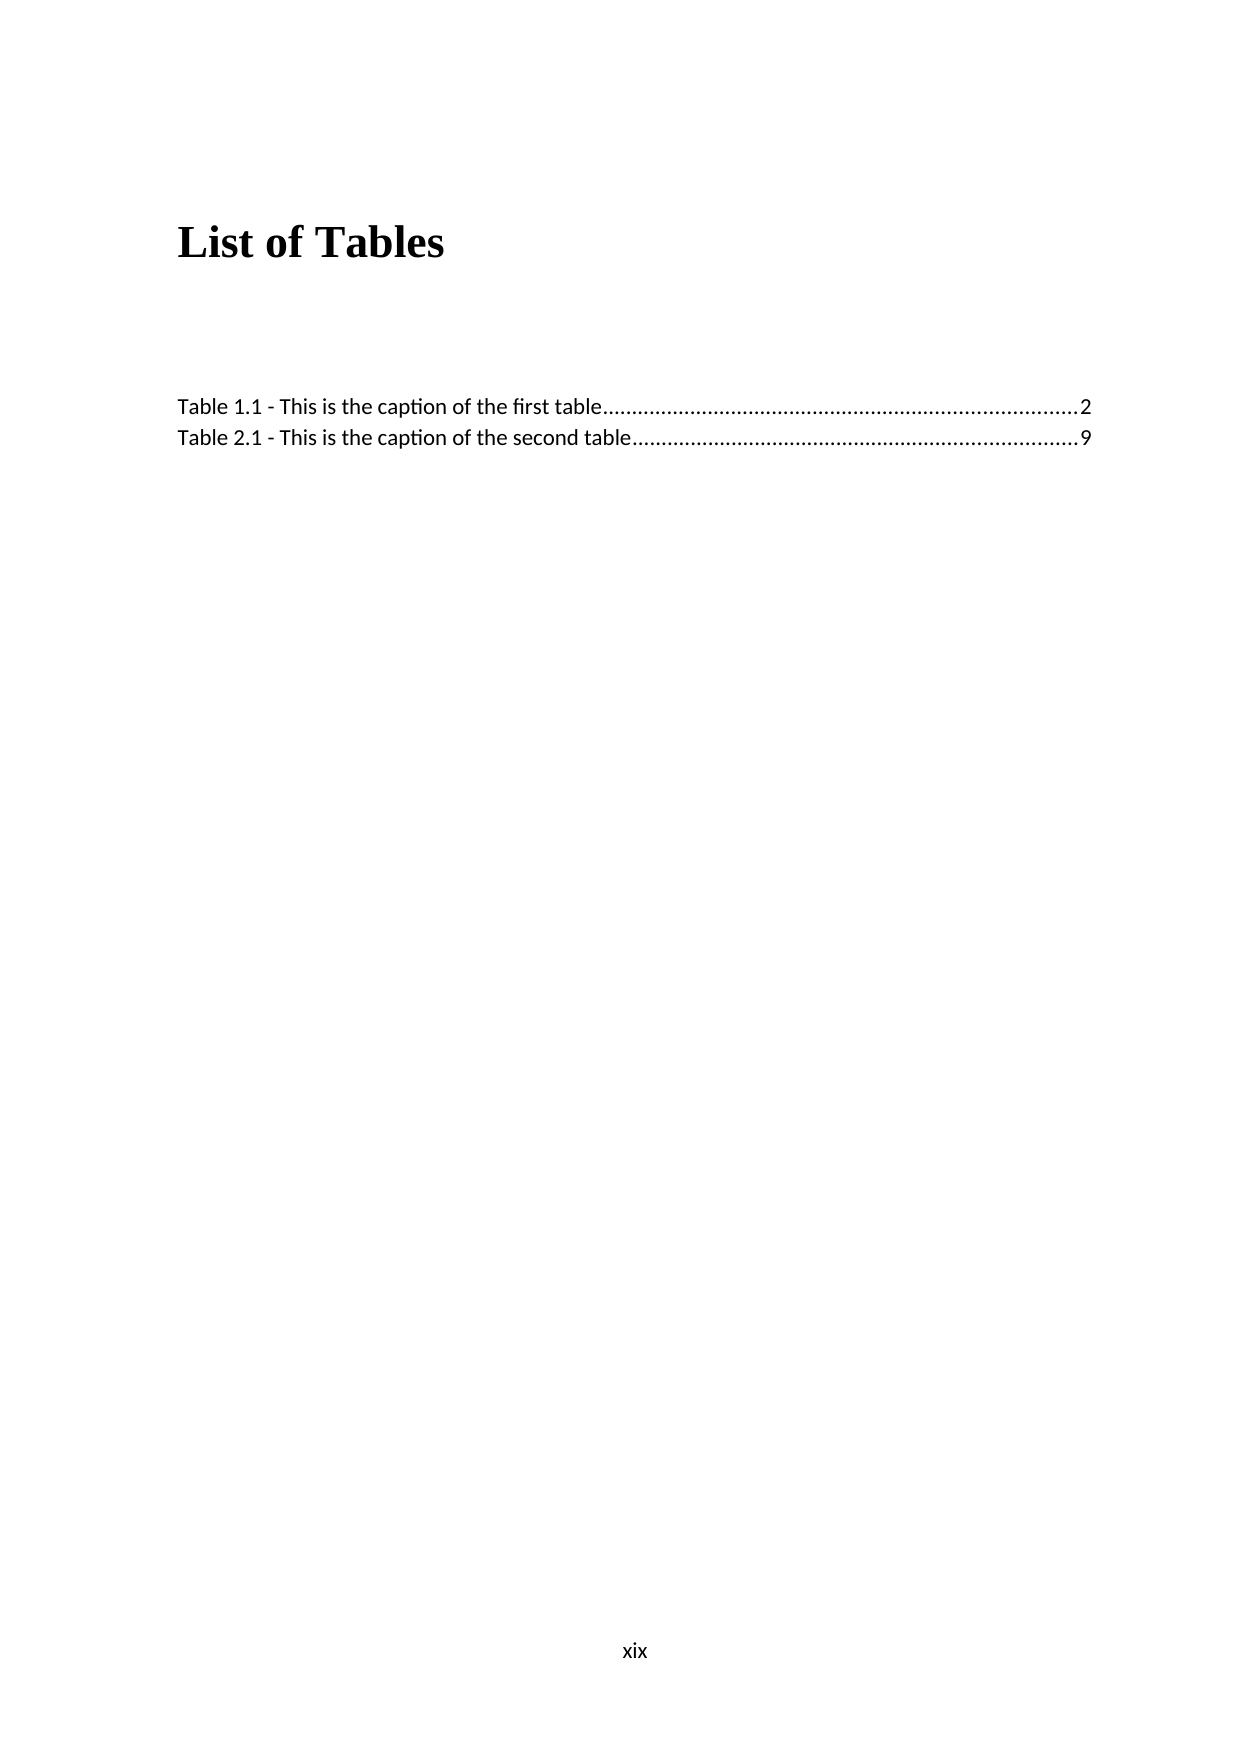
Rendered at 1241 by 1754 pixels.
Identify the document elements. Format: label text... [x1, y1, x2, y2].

text Table 2.1 - This is the caption of the second table 9 [177, 423, 1092, 451]
text List of Tables [177, 215, 1092, 267]
text Table 1.1 - This is the caption of the first table 2 [177, 392, 1092, 420]
